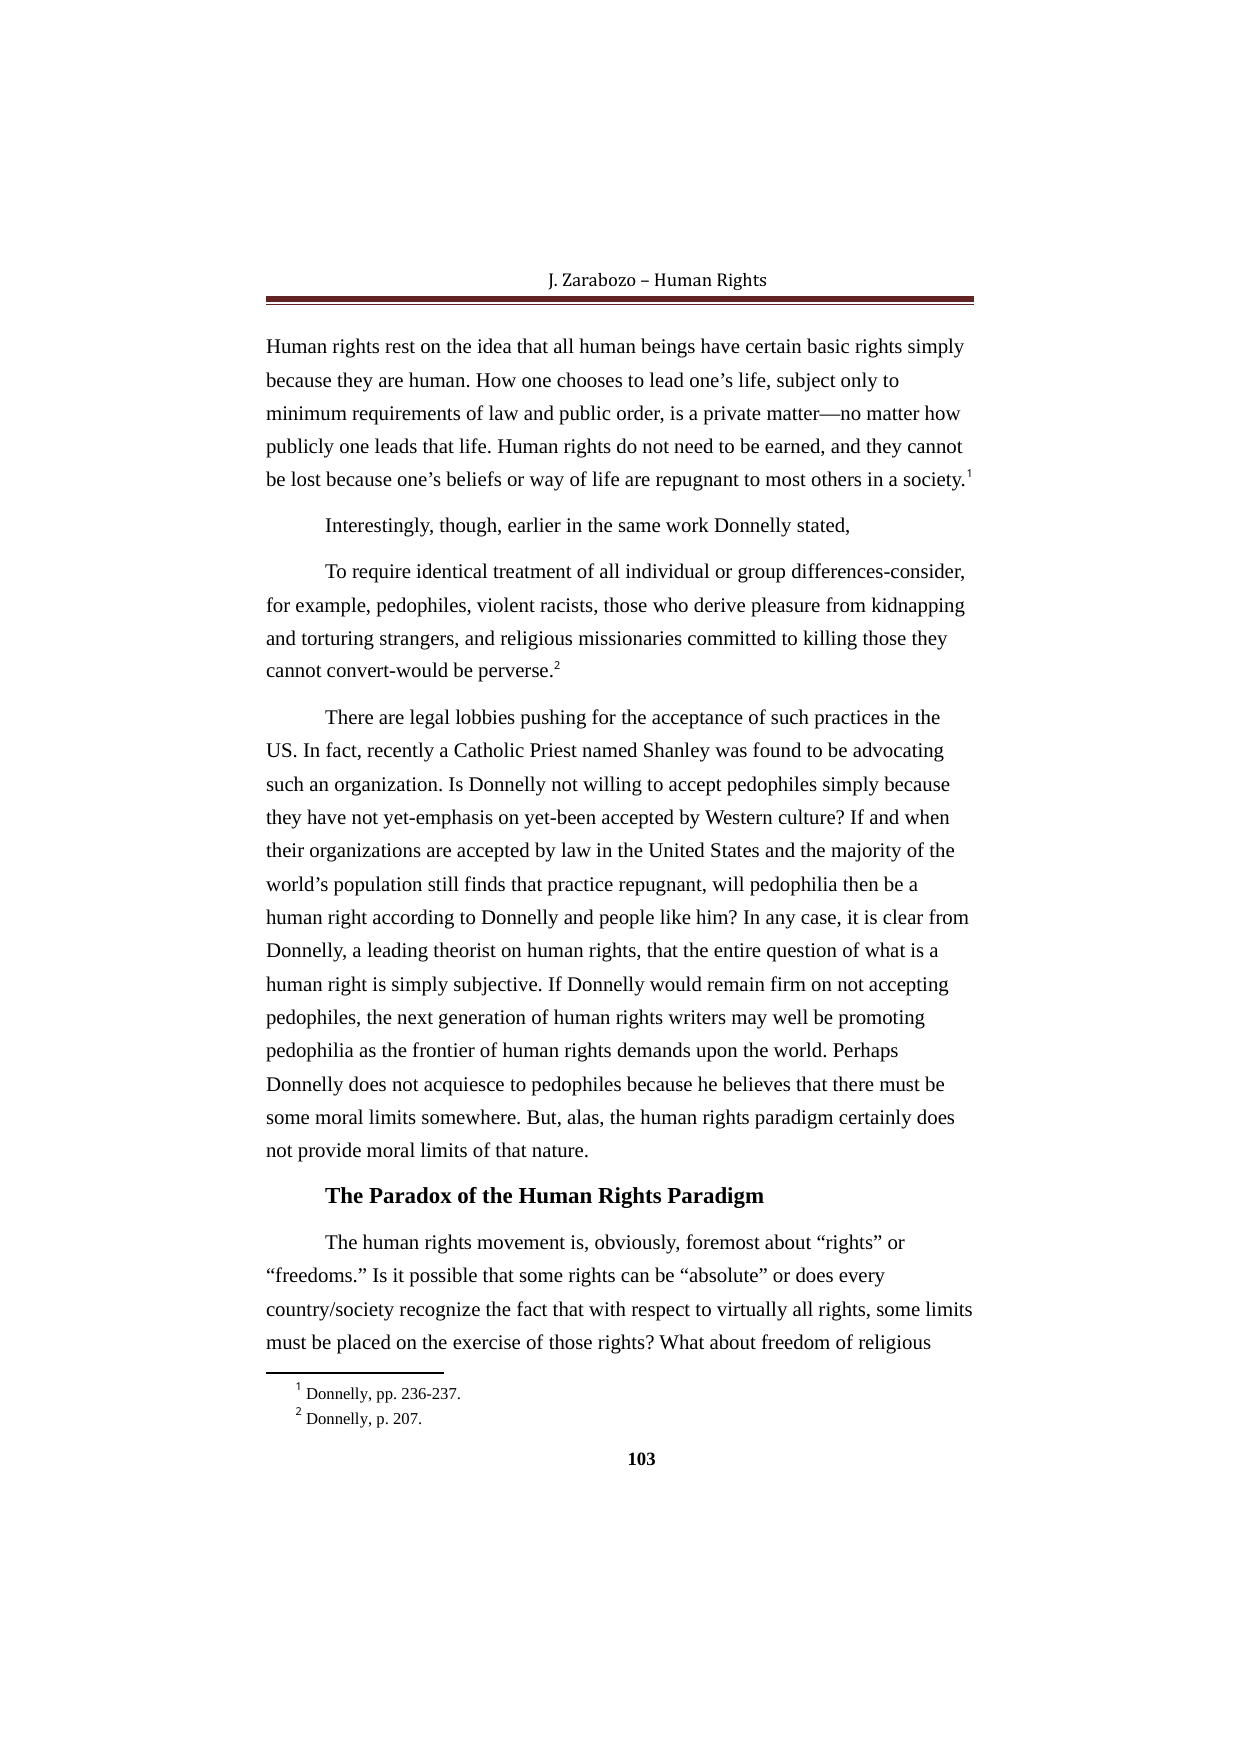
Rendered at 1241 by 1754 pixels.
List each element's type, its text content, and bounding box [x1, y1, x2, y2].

text There are legal lobbies pushing for the acceptance of such practices in the . In fact, recently a Catholic Priest named Shanley was found to be advocating such an organization. Is Donnelly not willing to accept pedophiles simply because they have not yet-emphasis on yet-been accepted by Western culture? If and when their organizations are accepted by law in the and the majority of the world’s population still finds that practice repugnant, will pedophilia then be a human right according to Donnelly and people like him? In any case, it is clear from Donnelly, a leading theorist on human rights, that the entire question of what is a human right is simply subjective. If Donnelly would remain firm on not accepting pedophiles, the next generation of human rights writers may well be promoting pedophilia as the frontier of human rights demands upon the world. Perhaps Donnelly does not acquiesce to pedophiles because he believes that there must be some moral limits somewhere. But, alas, the human rights paradigm certainly does not provide moral limits of that nature. [266, 696, 974, 1162]
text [266, 1221, 974, 1354]
text Interestingly, though, earlier in the same work Donnelly stated, [266, 504, 974, 537]
text To require identical treatment of all individual or group differences-consider, for example, pedophiles, violent racists, those who derive pleasure from kidnapping and torturing strangers, and religious missionaries committed to killing those they cannot convert-would be perverse. [266, 550, 974, 683]
text Even accepting, for the purposes of argument, that voluntary sexual relations among adults of the same sex are a profound moral outrage, discrimination against sexual minorities cannot be justified from a human rights perspective. “Perverts,” “degenerates,” and “deviants”-‘ have the same human rights as the morally pure and should have those rights guaranteed by law. Members of sexual minorities are still human beings, no matter how deeply they are loathed by the rest of society. They are therefore entitled to equal protection of the law and the equal enjoyment of all internationally recognized human rights. Human rights rest on the idea that all human beings have certain basic rights simply because they are human. How one chooses to lead one’s life, subject only to minimum requirements of law and public order, is a private matter—no matter how publicly one leads that life. Human rights do not need to be earned, and they cannot be lost because one’s beliefs or way of life are repugnant to most others in a society. [266, 325, 974, 492]
subtitle The Paradox of the Human Rights Paradigm [266, 1175, 974, 1208]
